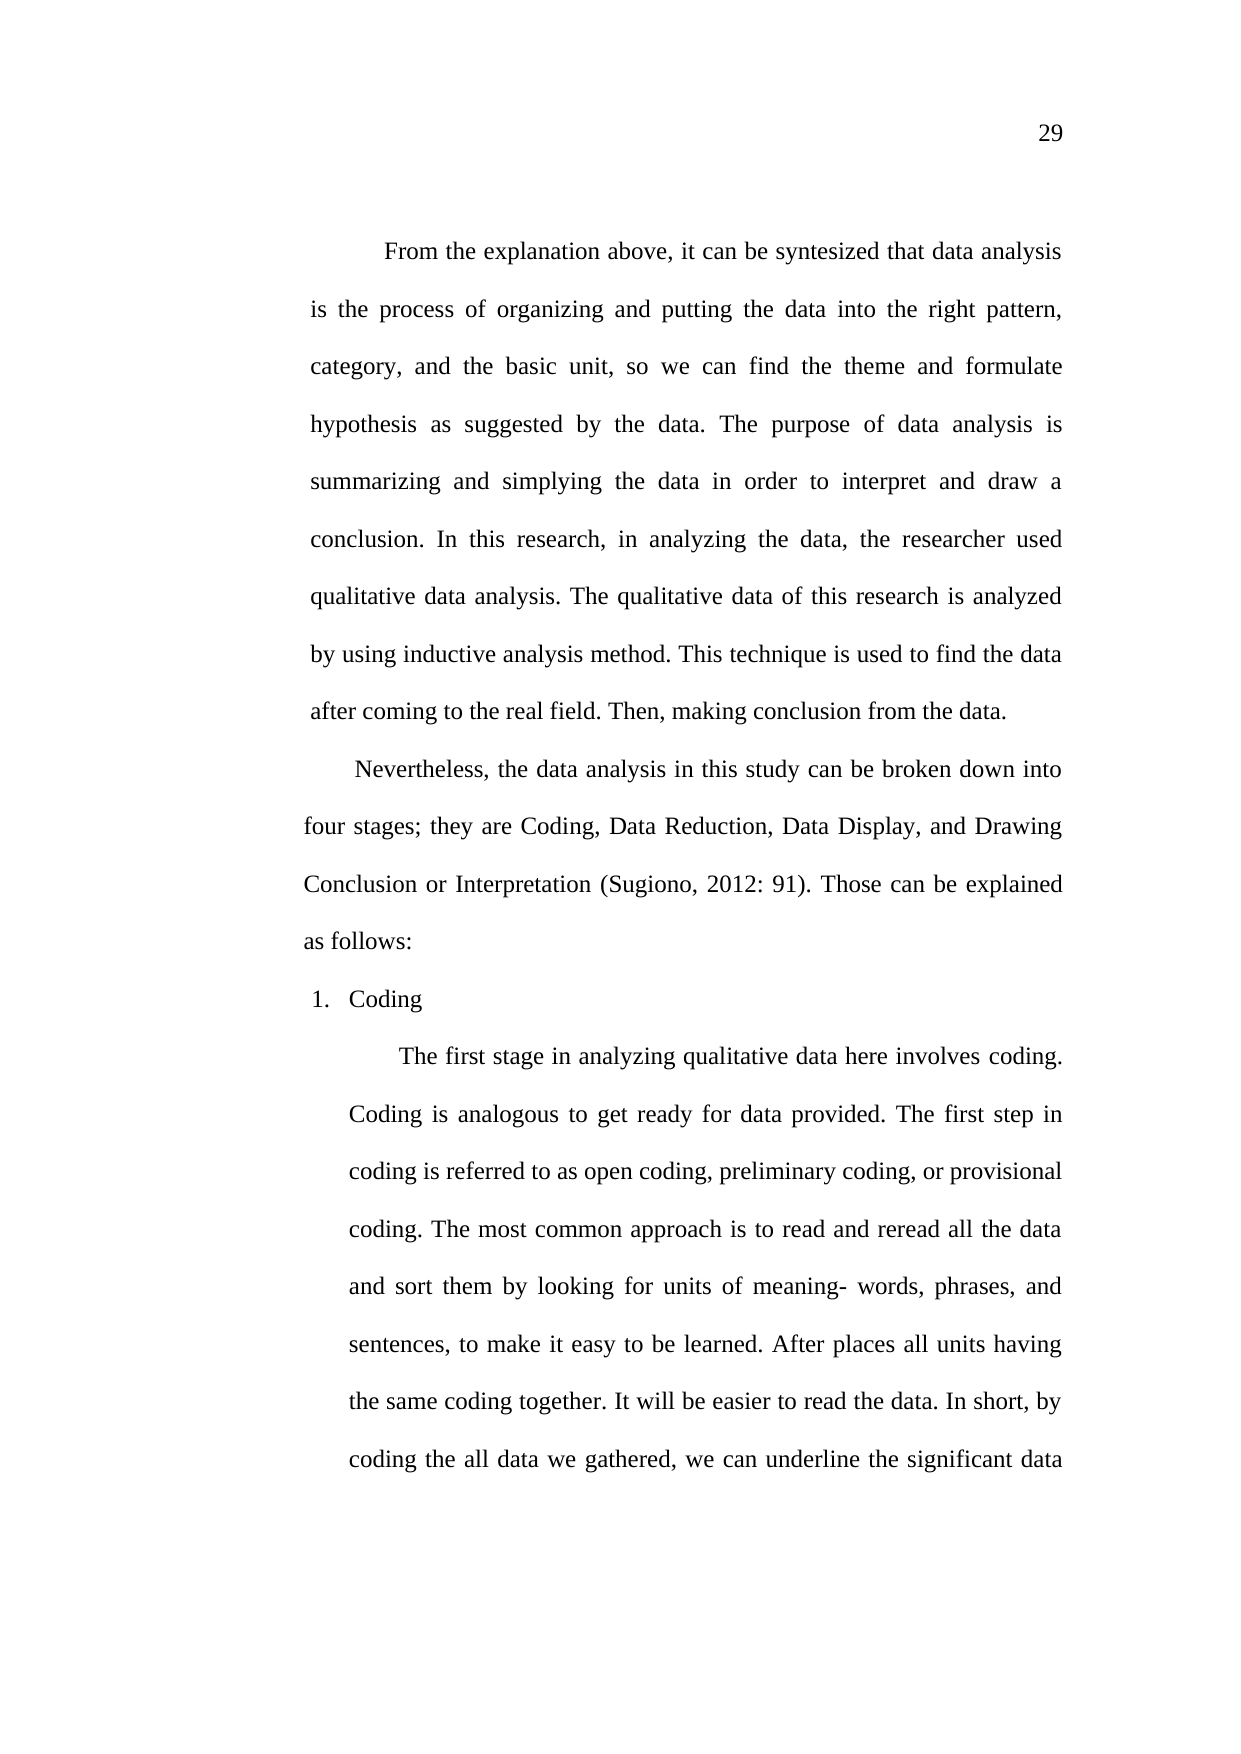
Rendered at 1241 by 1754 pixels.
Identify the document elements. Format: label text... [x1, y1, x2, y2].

text From the explanation above, it can be syntesized that data analysis is the process of organizing and putting the data into the right pattern, category, and the basic unit, so we can find the theme and formulate hypothesis as suggested by the data. The purpose of data analysis is summarizing and simplying the data in order to interpret and draw a conclusion. In this research, in analyzing the data, the researcher used qualitative data analysis. The qualitative data of this research is analyzed by using inductive analysis method. This technique is used to find the data after coming to the real field. Then, making conclusion from the data. [310, 236, 1063, 725]
text Nevertheless, the data analysis in this study can be broken down into four stages; they are Coding, Data Reduction, Data Display, and Drawing Conclusion or Interpretation (Sugiono, 2012: 91). Those can be explained as follows: [295, 754, 1063, 955]
list Coding [311, 984, 1063, 1012]
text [349, 1041, 1063, 1472]
